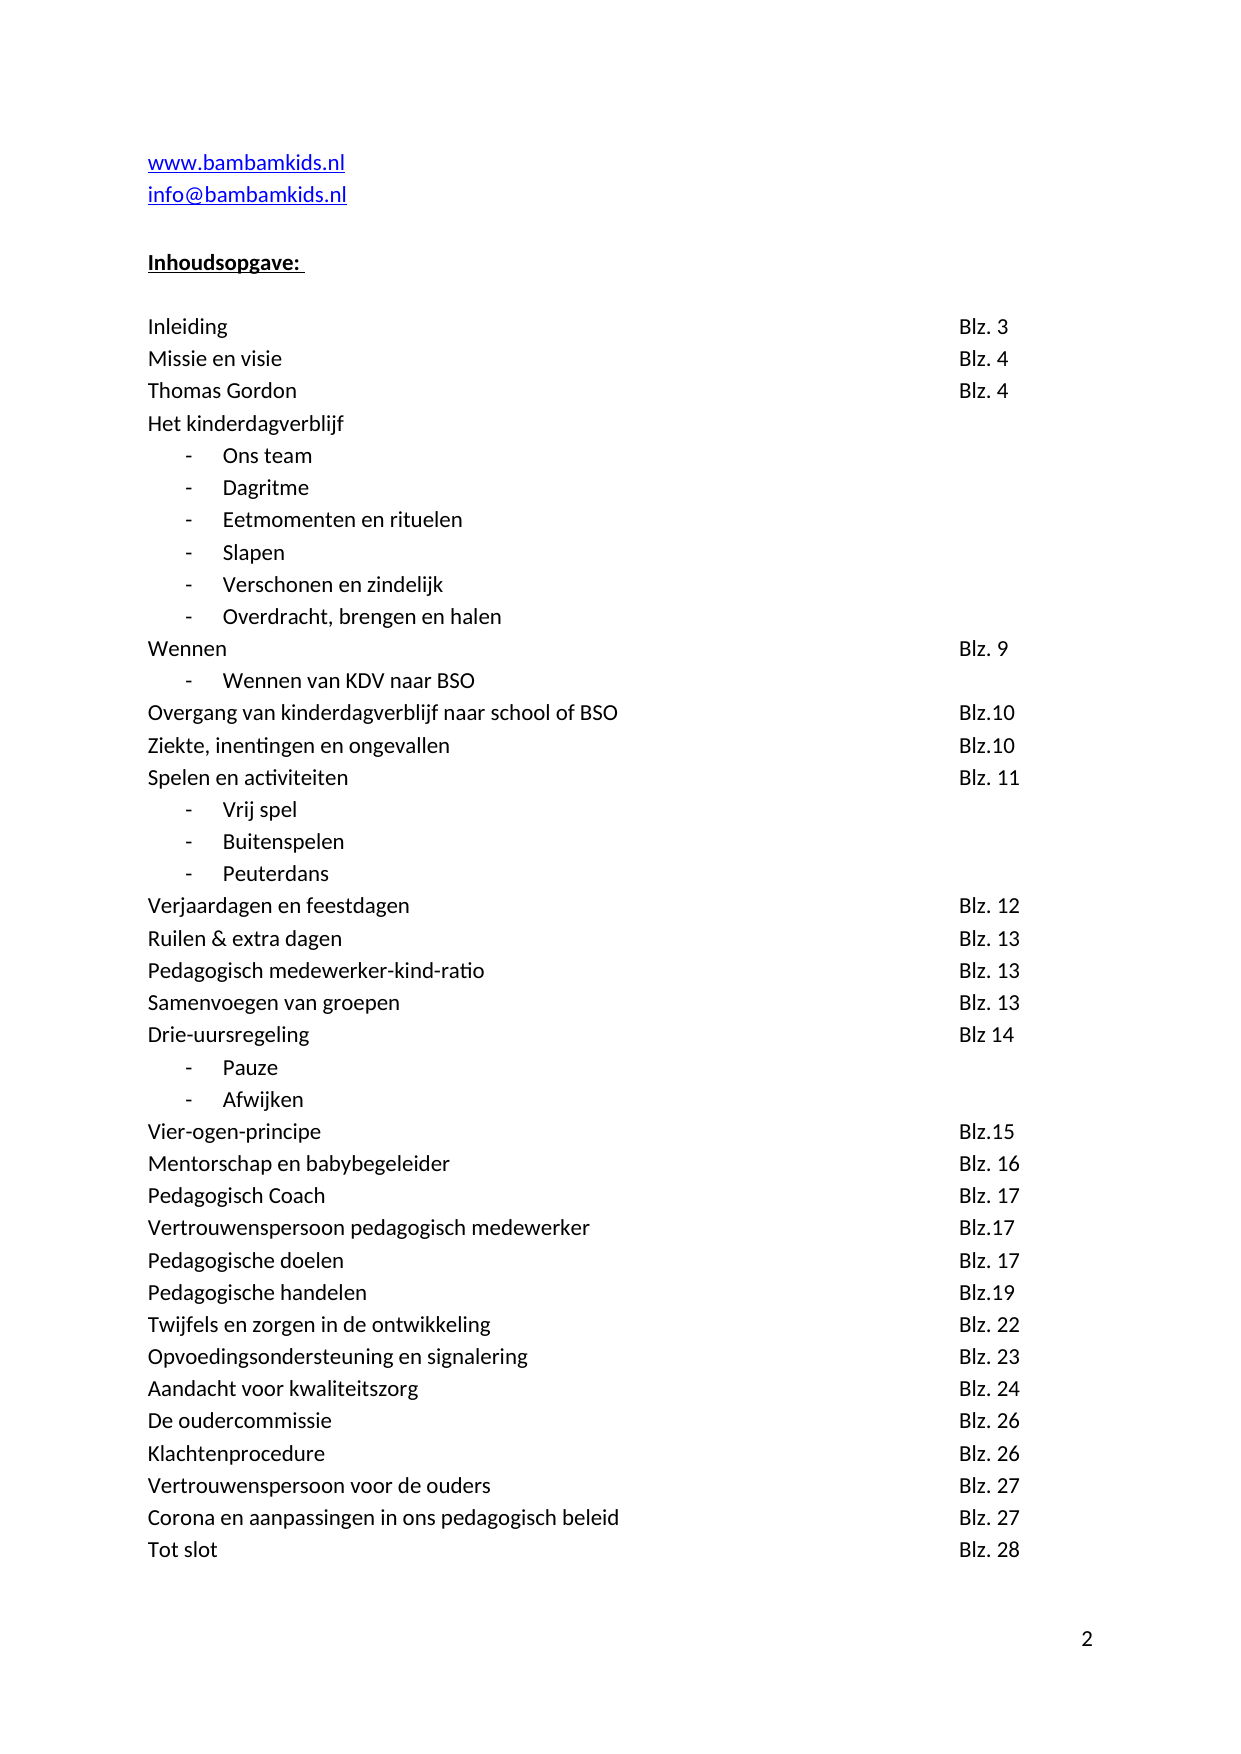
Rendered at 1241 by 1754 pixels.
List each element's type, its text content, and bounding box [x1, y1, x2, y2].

text Wennen Blz. 9 [148, 634, 1093, 662]
text Pedagogisch Coach Blz. 17 [148, 1181, 1093, 1209]
text Samenvoegen van groepen Blz. 13 [148, 988, 1093, 1016]
text Vertrouwenspersoon pedagogisch medewerker Blz.17 [148, 1213, 1093, 1242]
text Pedagogische doelen Blz. 17 [148, 1246, 1093, 1274]
text Ziekte, inentingen en ongevallen Blz.10 [148, 731, 1093, 759]
list Ons team [185, 441, 1093, 469]
text Pedagogisch medewerker-kind-ratio Blz. 13 [148, 956, 1093, 984]
list Buitenspelen [185, 827, 1093, 855]
text Drie-uursregeling Blz 14 [148, 1020, 1093, 1048]
list Dagritme [185, 473, 1093, 501]
text Pedagogische handelen Blz.19 [148, 1278, 1093, 1306]
text Klachtenprocedure Blz. 26 [148, 1439, 1093, 1467]
text Opvoedingsondersteuning en signalering Blz. 23 [148, 1342, 1093, 1370]
text Thomas Gordon Blz. 4 [148, 377, 1093, 405]
list Slapen [185, 538, 1093, 566]
list Vrij spel [185, 795, 1093, 823]
text Overgang van kinderdagverblijf naar school of BSO Blz.10 [148, 698, 1093, 727]
list Pauze [185, 1053, 1093, 1081]
text Verjaardagen en feestdagen Blz. 12 [148, 892, 1093, 920]
text Vertrouwenspersoon voor de ouders Blz. 27 [148, 1471, 1093, 1499]
list Wennen van KDV naar BSO [185, 666, 1093, 694]
list Verschonen en zindelijk [185, 570, 1093, 598]
text Aandacht voor kwaliteitszorg Blz. 24 [148, 1374, 1093, 1402]
text Corona en aanpassingen in ons pedagogisch beleid Blz. 27 [148, 1503, 1093, 1531]
list Overdracht, brengen en halen [185, 602, 1093, 630]
list Peuterdans [185, 859, 1093, 887]
text Het kinderdagverblijf [148, 409, 1093, 437]
text De oudercommissie Blz. 26 [148, 1407, 1093, 1435]
text Inleiding Blz. 3 [148, 312, 1093, 340]
text Inhoudsopgave: [148, 248, 1093, 276]
text Vier-ogen-principe Blz.15 Mentorschap en babybegeleider Blz. 16 [148, 1117, 1093, 1177]
text Tot slot Blz. 28 [148, 1535, 1093, 1563]
text Ruilen & extra dagen Blz. 13 [148, 924, 1093, 952]
text info@bambamkids.nl [148, 180, 1093, 208]
text Spelen en activiteiten Blz. 11 [148, 763, 1093, 791]
text Missie en visie Blz. 4 [148, 344, 1093, 372]
text www.bambamkids.nl [148, 148, 1093, 176]
list Eetmomenten en rituelen [185, 505, 1093, 533]
text Twijfels en zorgen in de ontwikkeling Blz. 22 [148, 1310, 1093, 1338]
list Afwijken [185, 1085, 1093, 1113]
